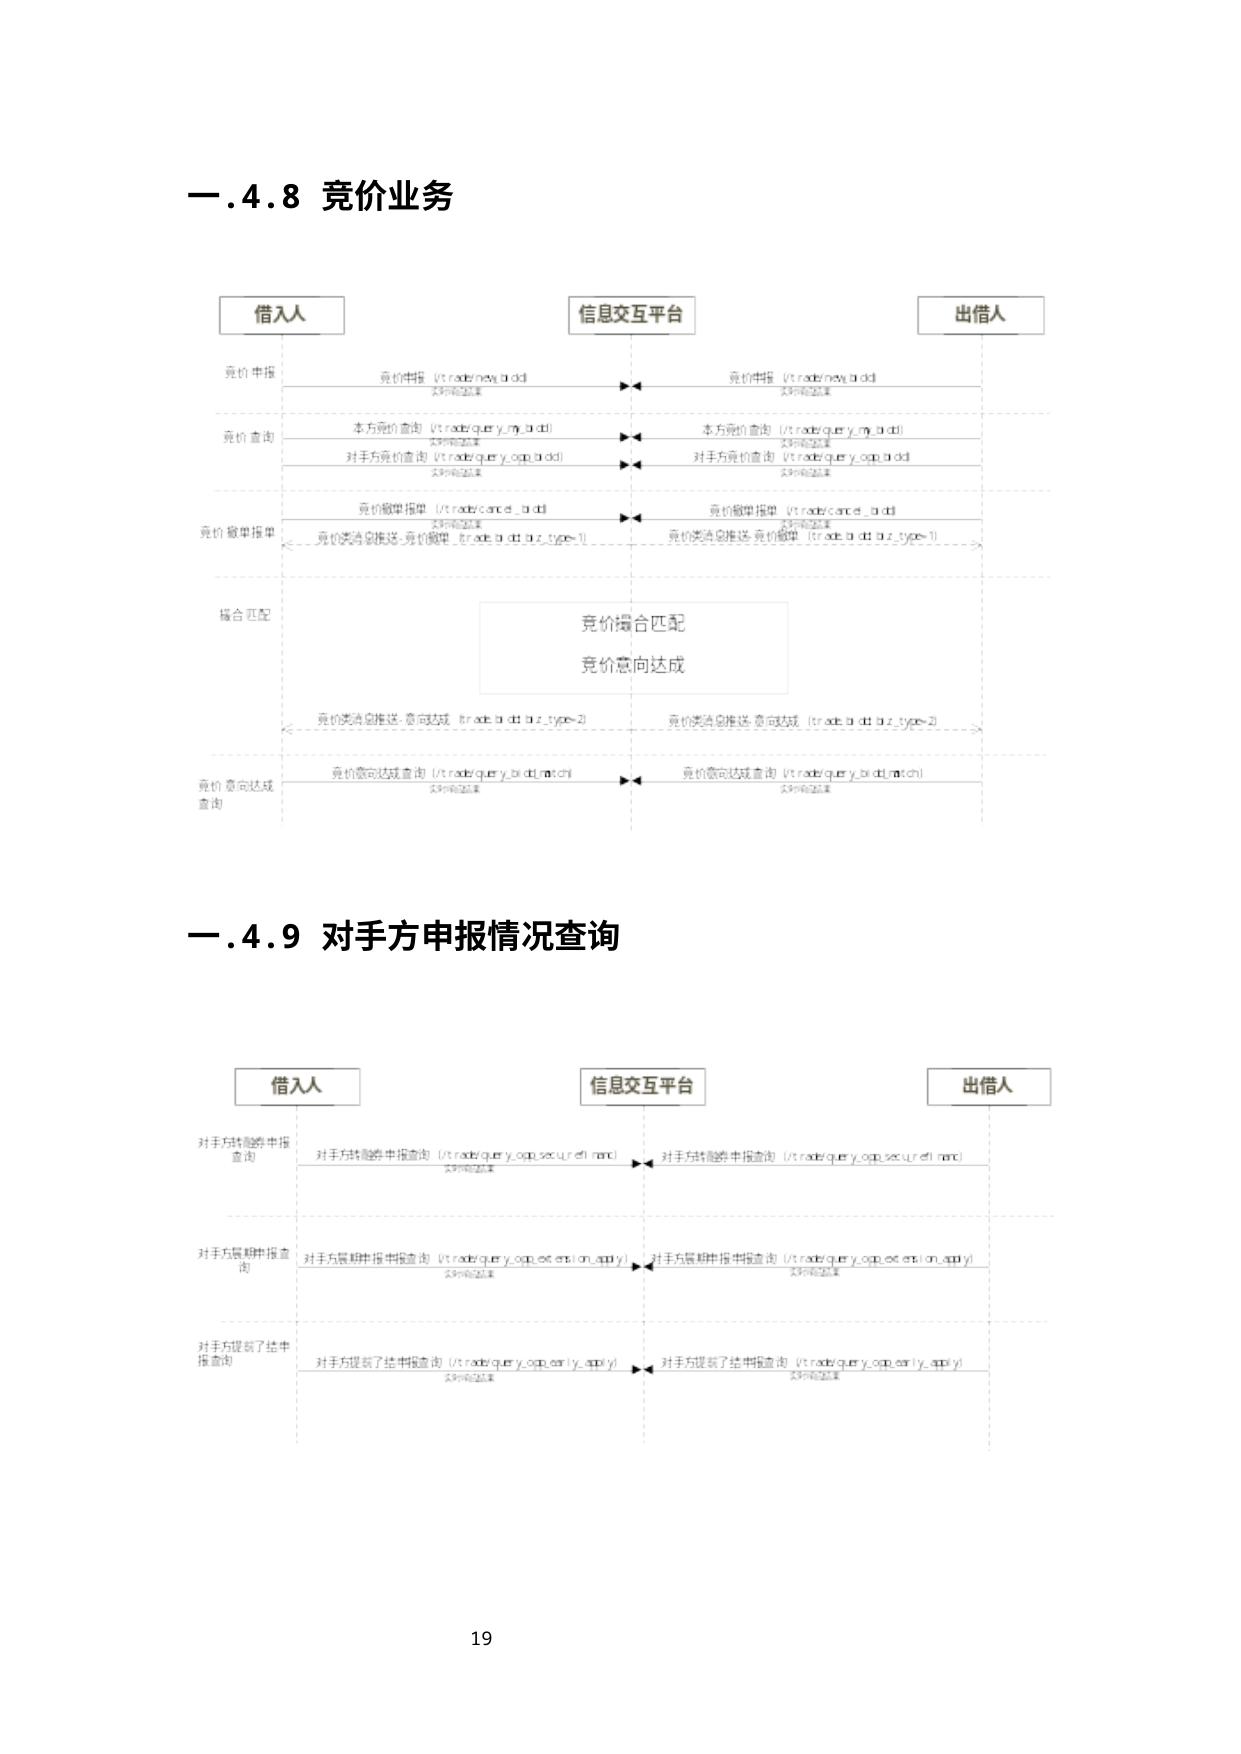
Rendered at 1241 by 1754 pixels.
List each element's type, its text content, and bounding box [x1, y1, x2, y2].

subtitle 竞价业务 [187, 162, 1053, 227]
subtitle 对手方申报情况查询 [187, 901, 1053, 966]
